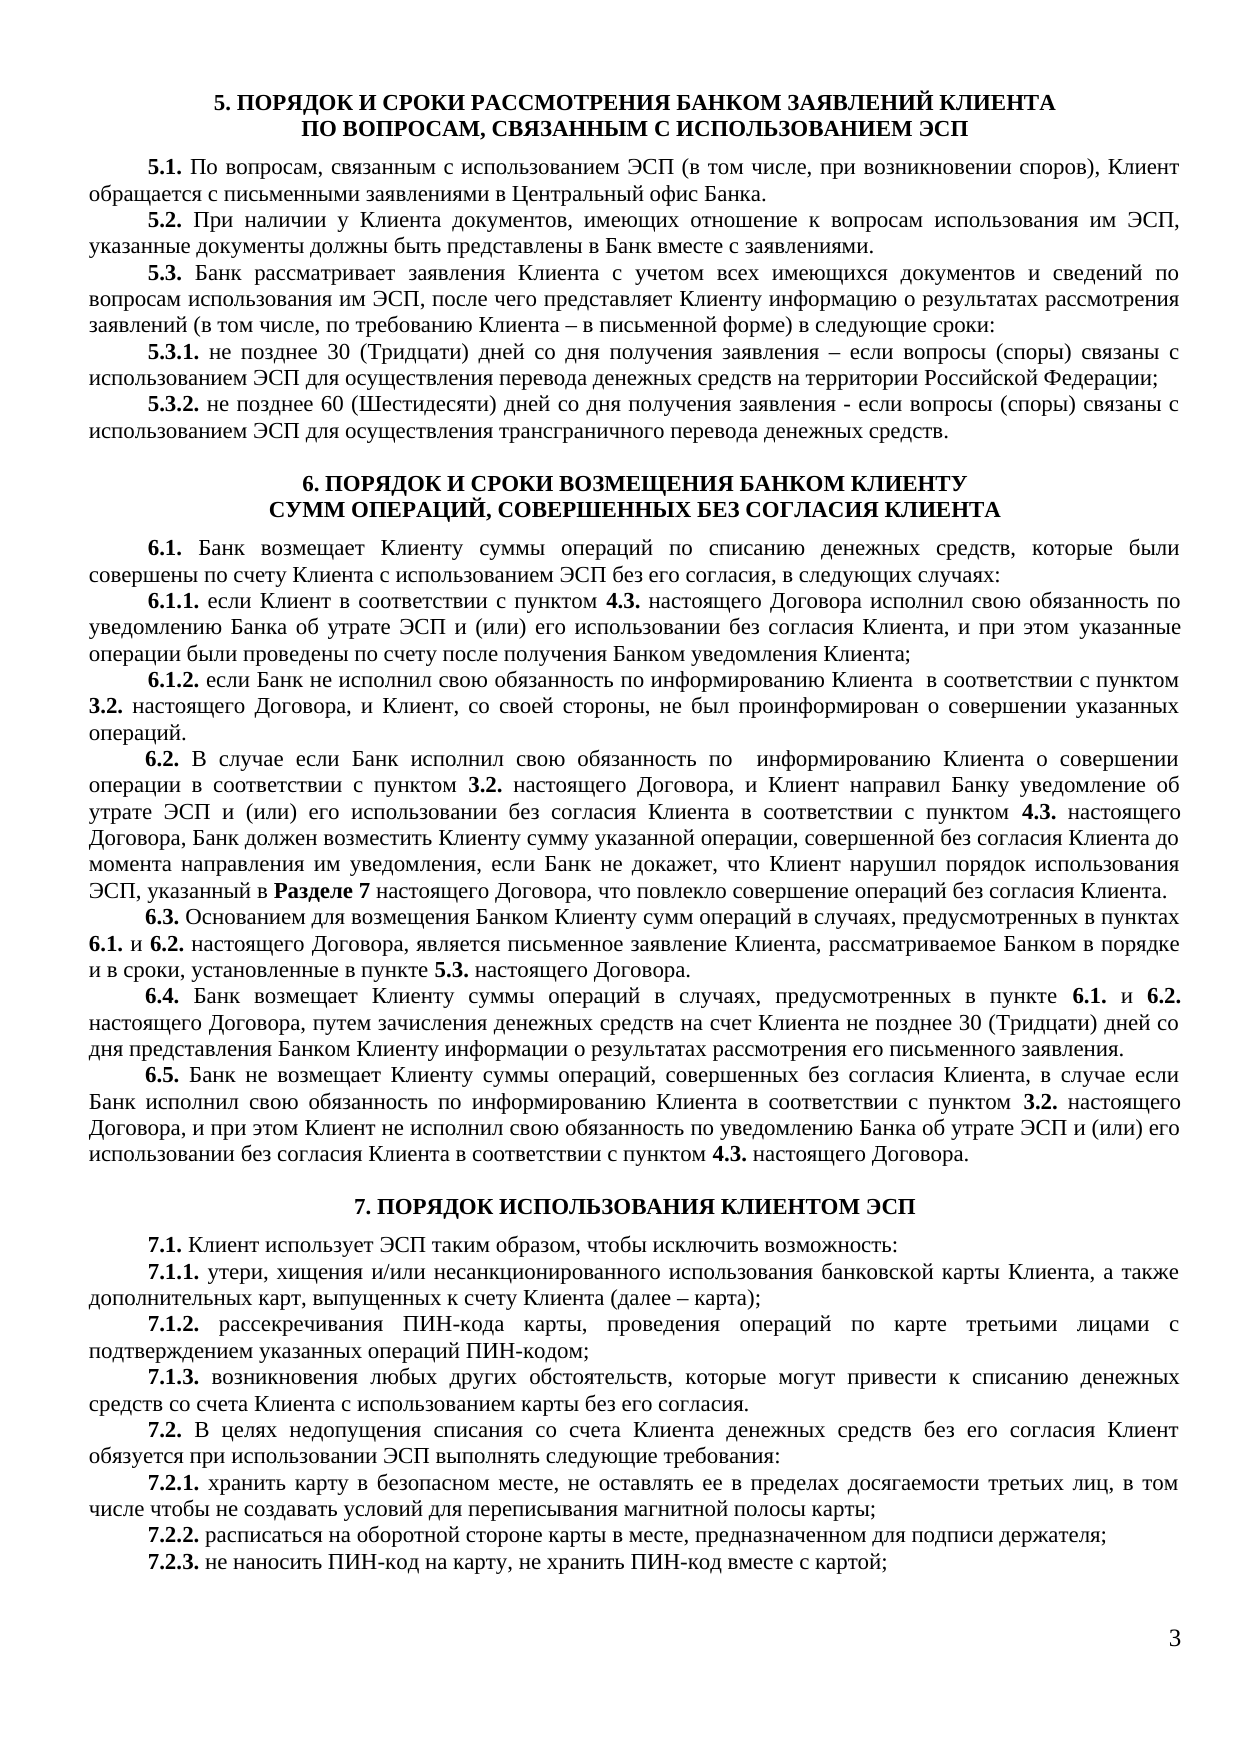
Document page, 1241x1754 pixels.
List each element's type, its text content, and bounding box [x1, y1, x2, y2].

text 6.5. Банк не возмещает Клиенту суммы операций, совершенных без согласия Клиента, в случае если Банк исполнил свою обязанность по информированию Клиента в соответствии с пунктом 3.2. настоящего Договора, и при этом Клиент не исполнил свою обязанность по уведомлению Банка об утрате ЭСП и (или) его использовании без согласия Клиента в соответствии с пунктом 4.3. настоящего Договора. [89, 1061, 1181, 1167]
text 5.3.2. не позднее 60 (Шестидесяти) дней со дня получения заявления - если вопросы (споры) связаны с использованием ЭСП для осуществления трансграничного перевода денежных средств. [89, 391, 1181, 443]
text 6.1.2. если Банк не исполнил свою обязанность по информированию Клиента в соответствии с пунктом 3.2. настоящего Договора, и Клиент, со своей стороны, не был проинформирован о совершении указанных операций. [89, 666, 1181, 745]
text 7.1.1. утери, хищения и/или несанкционированного использования банковской карты Клиента, а также дополнительных карт, выпущенных к счету Клиента (далее – карта); [89, 1258, 1181, 1311]
text 5.3.1. не позднее 30 (Тридцати) дней со дня получения заявления – если вопросы (споры) связаны с использованием ЭСП для осуществления перевода денежных средств на территории Российской Федерации; [89, 338, 1181, 391]
text 7.1. Клиент использует ЭСП таким образом, чтобы исключить возможность: [89, 1231, 1181, 1258]
text 7.1.2. рассекречивания ПИН-кода карты, проведения операций по карте третьими лицами с подтверждением указанных операций ПИН-кодом; [89, 1311, 1181, 1363]
text 6.1. Банк возмещает Клиенту суммы операций по списанию денежных средств, которые были совершены по счету Клиента с использованием ЭСП без его согласия, в следующих случаях: [89, 534, 1181, 587]
text 5.3. Банк рассматривает заявления Клиента с учетом всех имеющихся документов и сведений по вопросам использования им ЭСП, после чего представляет Клиенту информацию о результатах рассмотрения заявлений (в том числе, по требованию Клиента – в письменной форме) в следующие сроки: [89, 259, 1181, 338]
text 7.2. В целях недопущения списания со счета Клиента денежных средств без его согласия Клиент обязуется при использовании ЭСП выполнять следующие требования: [89, 1416, 1181, 1469]
text 7. ПОРЯДОК ИСПОЛЬЗОВАНИЯ КЛИЕНТОМ ЭСП [89, 1193, 1181, 1219]
text 6.3. Основанием для возмещения Банком Клиенту сумм операций в случаях, предусмотренных в пунктах 6.1. и 6.2. настоящего Договора, является письменное заявление Клиента, рассматриваемое Банком в порядке и в сроки, установленные в пункте 5.3. настоящего Договора. [89, 903, 1181, 982]
text 7.1.3. возникновения любых других обстоятельств, которые могут привести к списанию денежных средств со счета Клиента с использованием карты без его согласия. [89, 1363, 1181, 1416]
text 5.2. При наличии у Клиента документов, имеющих отношение к вопросам использования им ЭСП, указанные документы должны быть представлены в Банк вместе с заявлениями. [89, 206, 1181, 259]
text ПО ВОПРОСАМ, СВЯЗАННЫМ С ИСПОЛЬЗОВАНИЕМ ЭСП [89, 115, 1181, 141]
text 6.2. В случае если Банк исполнил свою обязанность по информированию Клиента о совершении операции в соответствии с пунктом 3.2. настоящего Договора, и Клиент направил Банку уведомление об утрате ЭСП и (или) его использовании без согласия Клиента в соответствии с пунктом 4.3. настоящего Договора, Банк должен возместить Клиенту сумму указанной операции, совершенной без согласия Клиента до момента направления им уведомления, если Банк не докажет, что Клиент нарушил порядок использования ЭСП, указанный в Разделе 7 настоящего Договора, что повлекло совершение операций без согласия Клиента. [89, 745, 1181, 903]
text 7.2.2. расписаться на оборотной стороне карты в месте, предназначенном для подписи держателя; [89, 1521, 1181, 1548]
text 5. ПОРЯДОК И СРОКИ РАССМОТРЕНИЯ БАНКОМ ЗАЯВЛЕНИЙ КЛИЕНТА [89, 89, 1181, 115]
text 7.2.1. хранить карту в безопасном месте, не оставлять ее в пределах досягаемости третьих лиц, в том числе чтобы не создавать условий для переписывания магнитной полосы карты; [89, 1469, 1181, 1521]
text 6. ПОРЯДОК И СРОКИ ВОЗМЕЩЕНИЯ БАНКОМ КЛИЕНТУ [89, 469, 1181, 496]
text СУММ ОПЕРАЦИЙ, СОВЕРШЕННЫХ БЕЗ СОГЛАСИЯ КЛИЕНТА [89, 496, 1181, 522]
text 5.1. По вопросам, связанным с использованием ЭСП (в том числе, при возникновении споров), Клиент обращается с письменными заявлениями в Центральный офис Банка. [89, 153, 1181, 206]
text 7.2.3. не наносить ПИН-код на карту, не хранить ПИН-код вместе с картой; [89, 1548, 1181, 1574]
text 6.4. Банк возмещает Клиенту суммы операций в случаях, предусмотренных в пункте 6.1. и 6.2. настоящего Договора, путем зачисления денежных средств на счет Клиента не позднее 30 (Тридцати) дней со дня представления Банком Клиенту информации о результатах рассмотрения его письменного заявления. [89, 982, 1181, 1061]
text 6.1.1. если Клиент в соответствии с пунктом 4.3. настоящего Договора исполнил свою обязанность по уведомлению Банка об утрате ЭСП и (или) его использовании без согласия Клиента, и при этом указанные операции были проведены по счету после получения Банком уведомления Клиента; [89, 587, 1181, 666]
